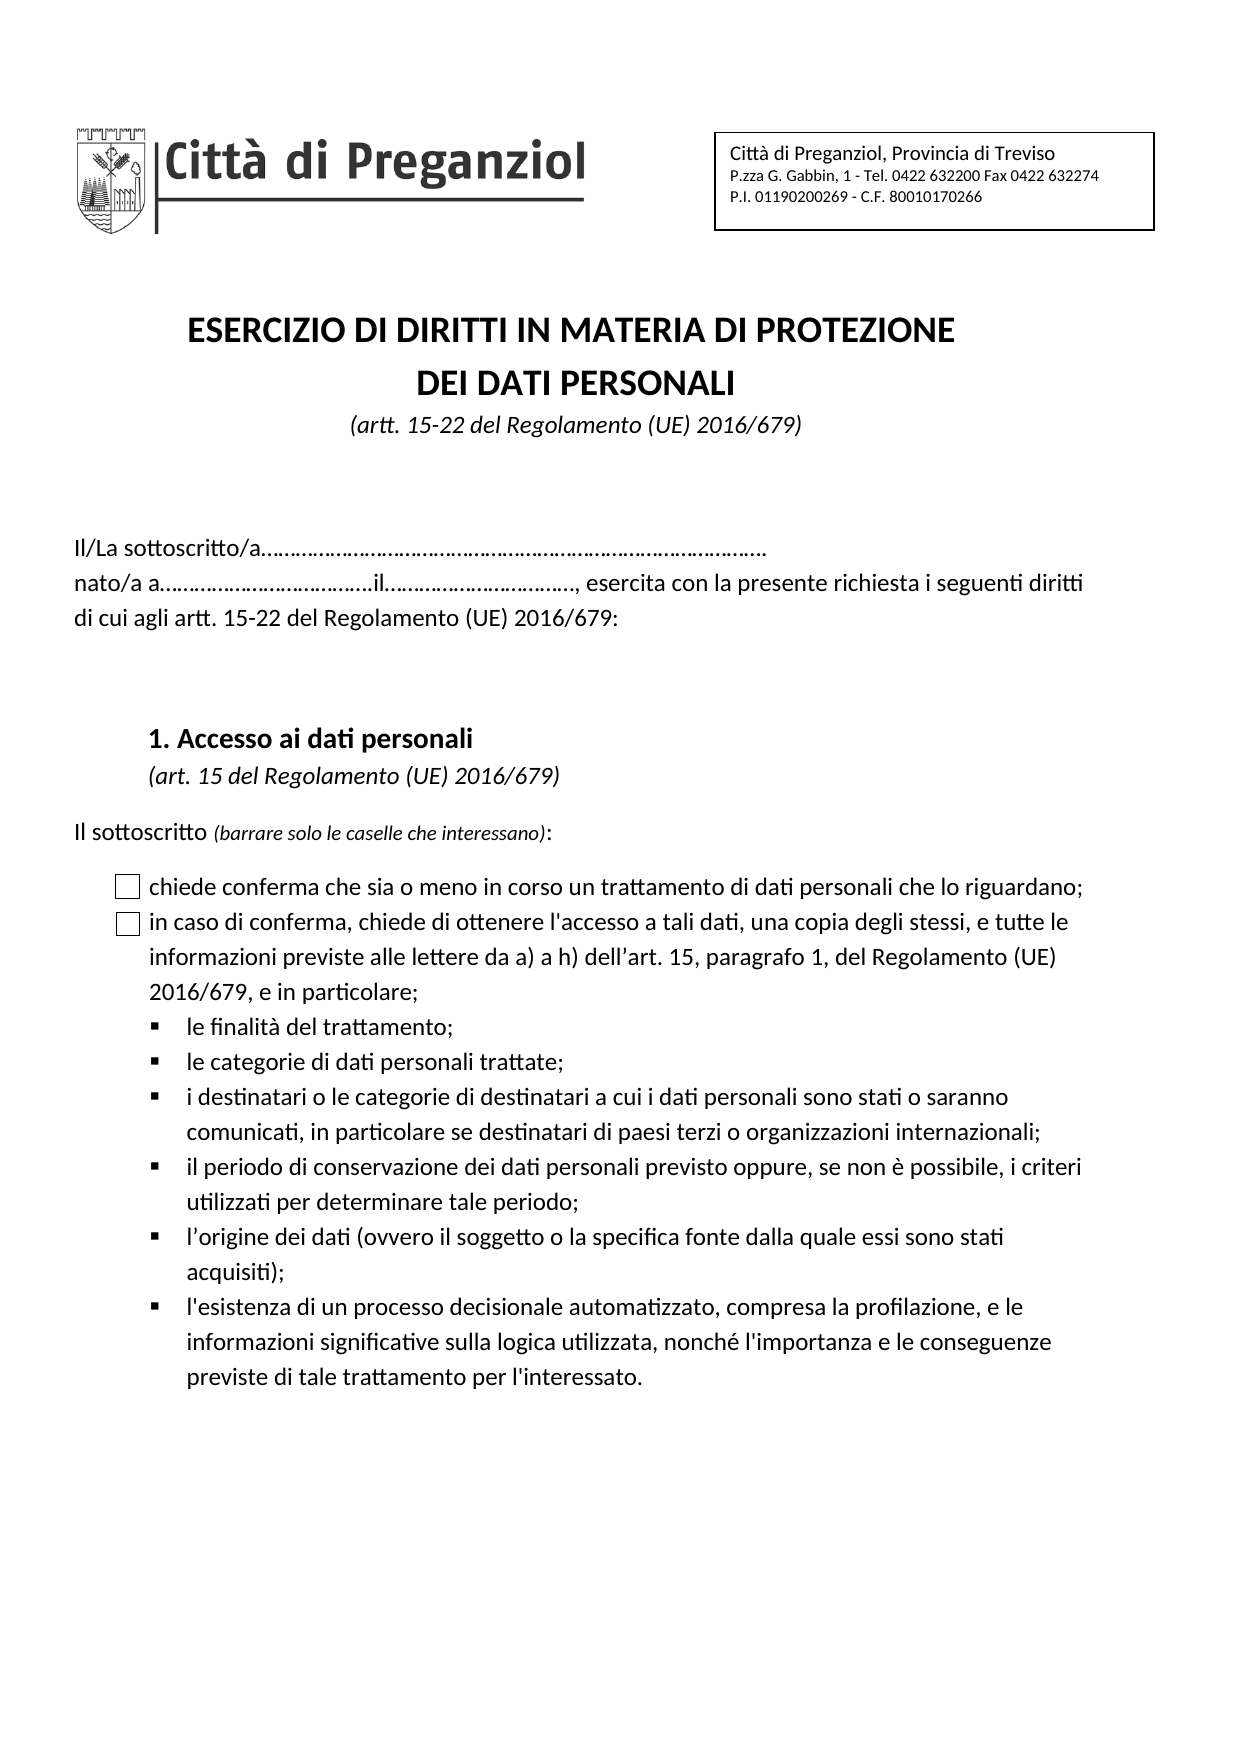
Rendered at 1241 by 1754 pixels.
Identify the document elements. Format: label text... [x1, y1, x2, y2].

list i destinatari o le categorie di destinatari a cui i dati personali sono stati o saranno comunicati, in particolare se destinatari di paesi terzi o organizzazioni internazionali; [149, 1082, 1093, 1147]
text Il/La sottoscritto/a……………………………………………………………………………. nato/a a……………………………….il……………………………, esercita con la presente richiesta i seguenti diritti di cui agli artt. 15-22 del Regolamento (UE) 2016/679: [74, 532, 1093, 633]
text 1. Accesso ai dati personali (art. 15 del Regolamento (UE) 2016/679) [148, 720, 1093, 790]
list le finalità del trattamento; [149, 1012, 1093, 1042]
list chiede conferma che sia o meno in corso un trattamento di dati personali che lo riguardano; [149, 872, 1093, 902]
text ESERCIZIO DI DIRITTI IN MATERIA DI PROTEZIONE DEI DATI PERSONALI (artt. 15-22 del Regolamento (UE) 2016/679) [59, 306, 1093, 439]
list le categorie di dati personali trattate; [149, 1047, 1093, 1077]
list l'esistenza di un processo decisionale automatizzato, compresa la profilazione, e le informazioni significative sulla logica utilizzata, nonché l'importanza e le conseguenze previste di tale trattamento per l'interessato. [149, 1292, 1093, 1392]
picture [73, 123, 588, 239]
list il periodo di conservazione dei dati personali previsto oppure, se non è possibile, i criteri utilizzati per determinare tale periodo; [149, 1152, 1093, 1217]
list in caso di conferma, chiede di ottenere l'accesso a tali dati, una copia degli stessi, e tutte le informazioni previste alle lettere da a) a h) dell’art. 15, paragrafo 1, del Regolamento (UE) 2016/679, e in particolare; [149, 907, 1093, 1007]
text Il sottoscritto (barrare solo le caselle che interessano): [74, 816, 1093, 846]
list l’origine dei dati (ovvero il soggetto o la specifica fonte dalla quale essi sono stati acquisiti); [149, 1222, 1093, 1287]
